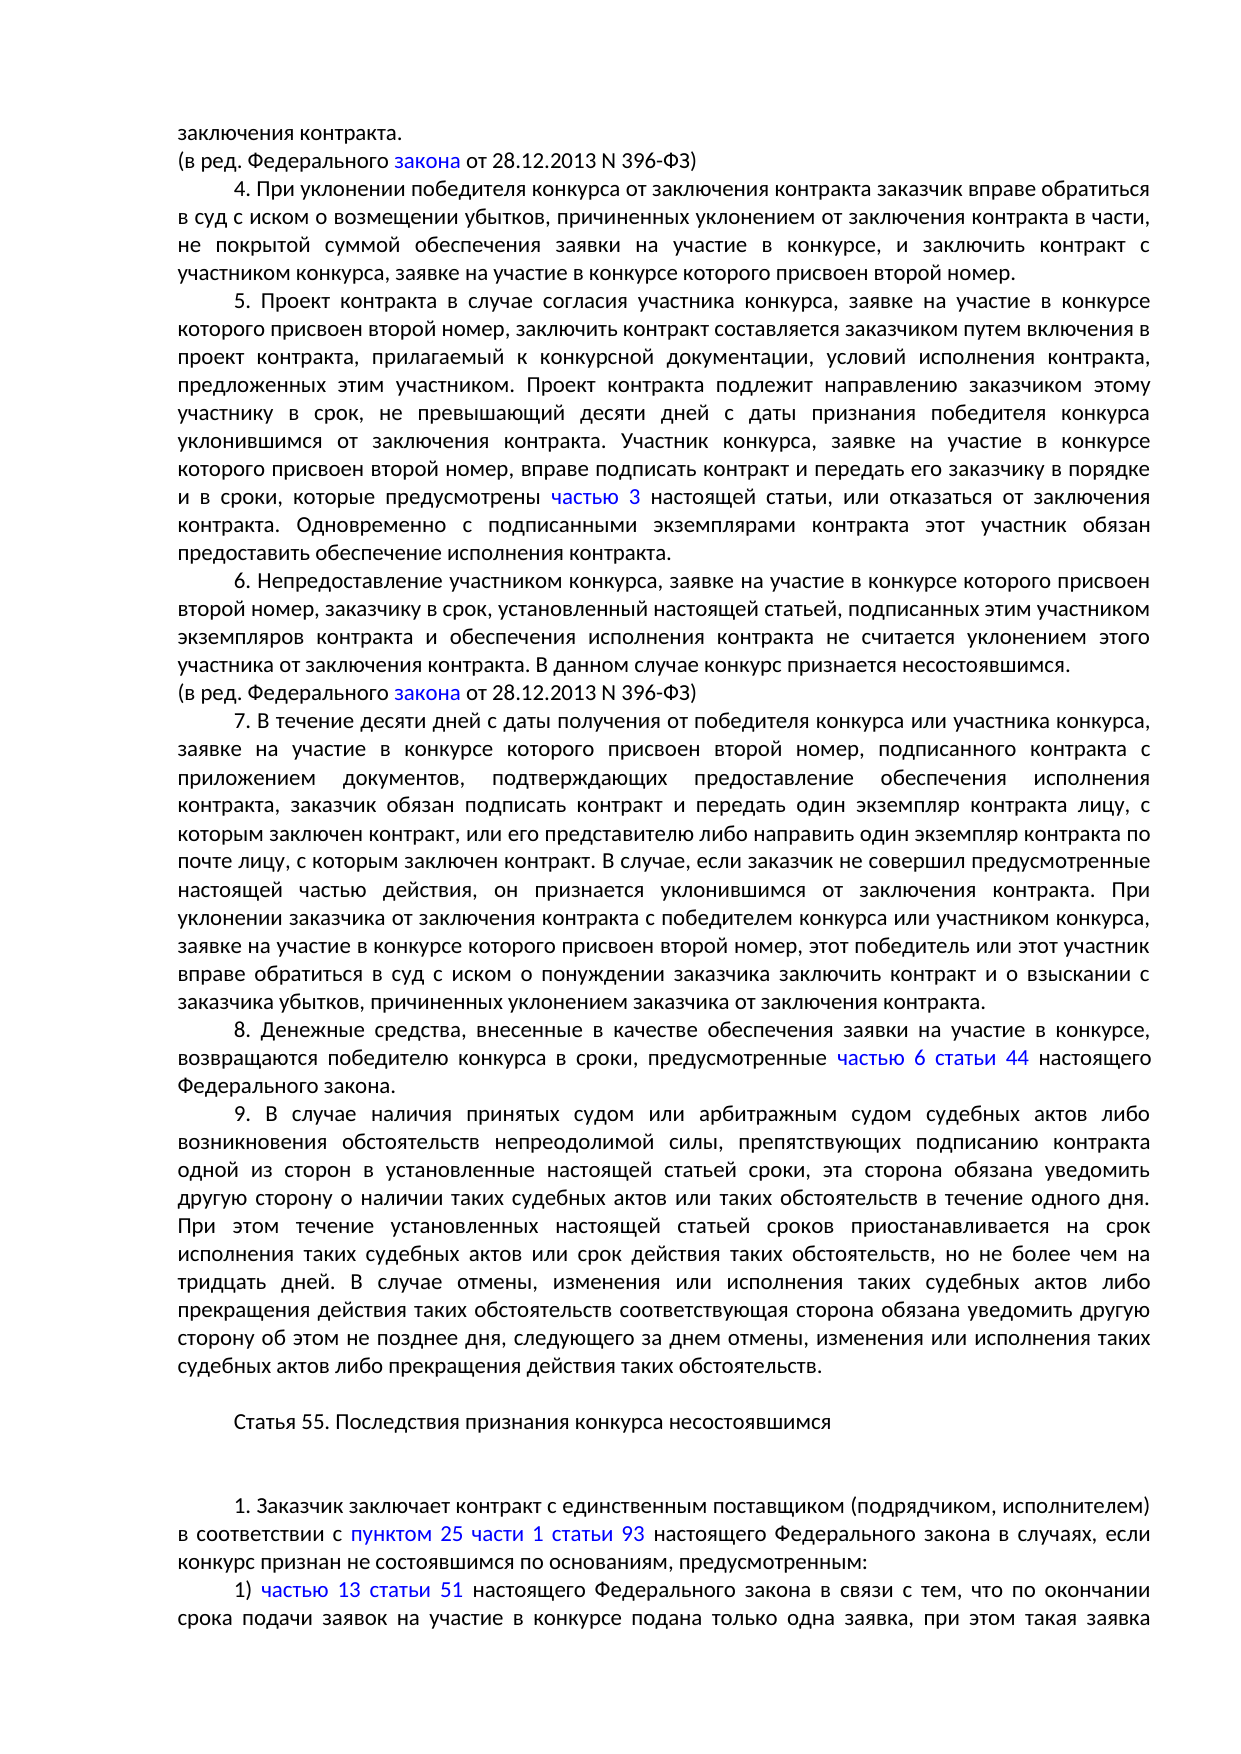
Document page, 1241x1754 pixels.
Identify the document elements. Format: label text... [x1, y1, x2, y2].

text Статья 55. Последствия признания конкурса несостоявшимся [177, 1407, 1152, 1435]
text 1. Заказчик заключает контракт с единственным поставщиком (подрядчиком, исполнителем) в соответствии с пунктом 25 части 1 статьи 93 настоящего Федерального закона в случаях, если конкурс признан не состоявшимся по основаниям, предусмотренным: [177, 1491, 1152, 1575]
text 7. В течение десяти дней с даты получения от победителя конкурса или участника конкурса, заявке на участие в конкурсе которого присвоен второй номер, подписанного контракта с приложением документов, подтверждающих предоставление обеспечения исполнения контракта, заказчик обязан подписать контракт и передать один экземпляр контракта лицу, с которым заключен контракт, или его представителю либо направить один экземпляр контракта по почте лицу, с которым заключен контракт. В случае, если заказчик не совершил предусмотренные настоящей частью действия, он признается уклонившимся от заключения контракта. При уклонении заказчика от заключения контракта с победителем конкурса или участником конкурса, заявке на участие в конкурсе которого присвоен второй номер, этот победитель или этот участник вправе обратиться в суд с иском о понуждении заказчика заключить контракт и о взыскании с заказчика убытков, причиненных уклонением заказчика от заключения контракта. [177, 707, 1152, 1015]
text 8. Денежные средства, внесенные в качестве обеспечения заявки на участие в конкурсе, возвращаются победителю конкурса в сроки, предусмотренные частью 6 статьи 44 настоящего Федерального закона. [177, 1015, 1152, 1099]
text 6. Непредоставление участником конкурса, заявке на участие в конкурсе которого присвоен второй номер, заказчику в срок, установленный настоящей статьей, подписанных этим участником экземпляров контракта и обеспечения исполнения контракта не считается уклонением этого участника от заключения контракта. В данном случае конкурс признается несостоявшимся. [177, 566, 1152, 678]
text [177, 118, 1152, 146]
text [177, 1575, 1152, 1631]
text 5. Проект контракта в случае согласия участника конкурса, заявке на участие в конкурсе которого присвоен второй номер, заключить контракт составляется заказчиком путем включения в проект контракта, прилагаемый к конкурсной документации, условий исполнения контракта, предложенных этим участником. Проект контракта подлежит направлению заказчиком этому участнику в срок, не превышающий десяти дней с даты признания победителя конкурса уклонившимся от заключения контракта. Участник конкурса, заявке на участие в конкурсе которого присвоен второй номер, вправе подписать контракт и передать его заказчику в порядке и в сроки, которые предусмотрены частью 3 настоящей статьи, или отказаться от заключения контракта. Одновременно с подписанными экземплярами контракта этот участник обязан предоставить обеспечение исполнения контракта. [177, 286, 1152, 566]
text (в ред. Федерального закона от 28.12.2013 N 396-ФЗ) [177, 146, 1152, 174]
text 4. При уклонении победителя конкурса от заключения контракта заказчик вправе обратиться в суд с иском о возмещении убытков, причиненных уклонением от заключения контракта в части, не покрытой суммой обеспечения заявки на участие в конкурсе, и заключить контракт с участником конкурса, заявке на участие в конкурсе которого присвоен второй номер. [177, 174, 1152, 286]
text 9. В случае наличия принятых судом или арбитражным судом судебных актов либо возникновения обстоятельств непреодолимой силы, препятствующих подписанию контракта одной из сторон в установленные настоящей статьей сроки, эта сторона обязана уведомить другую сторону о наличии таких судебных актов или таких обстоятельств в течение одного дня. При этом течение установленных настоящей статьей сроков приостанавливается на срок исполнения таких судебных актов или срок действия таких обстоятельств, но не более чем на тридцать дней. В случае отмены, изменения или исполнения таких судебных актов либо прекращения действия таких обстоятельств соответствующая сторона обязана уведомить другую сторону об этом не позднее дня, следующего за днем отмены, изменения или исполнения таких судебных актов либо прекращения действия таких обстоятельств. [177, 1099, 1152, 1379]
text (в ред. Федерального закона от 28.12.2013 N 396-ФЗ) [177, 678, 1152, 707]
